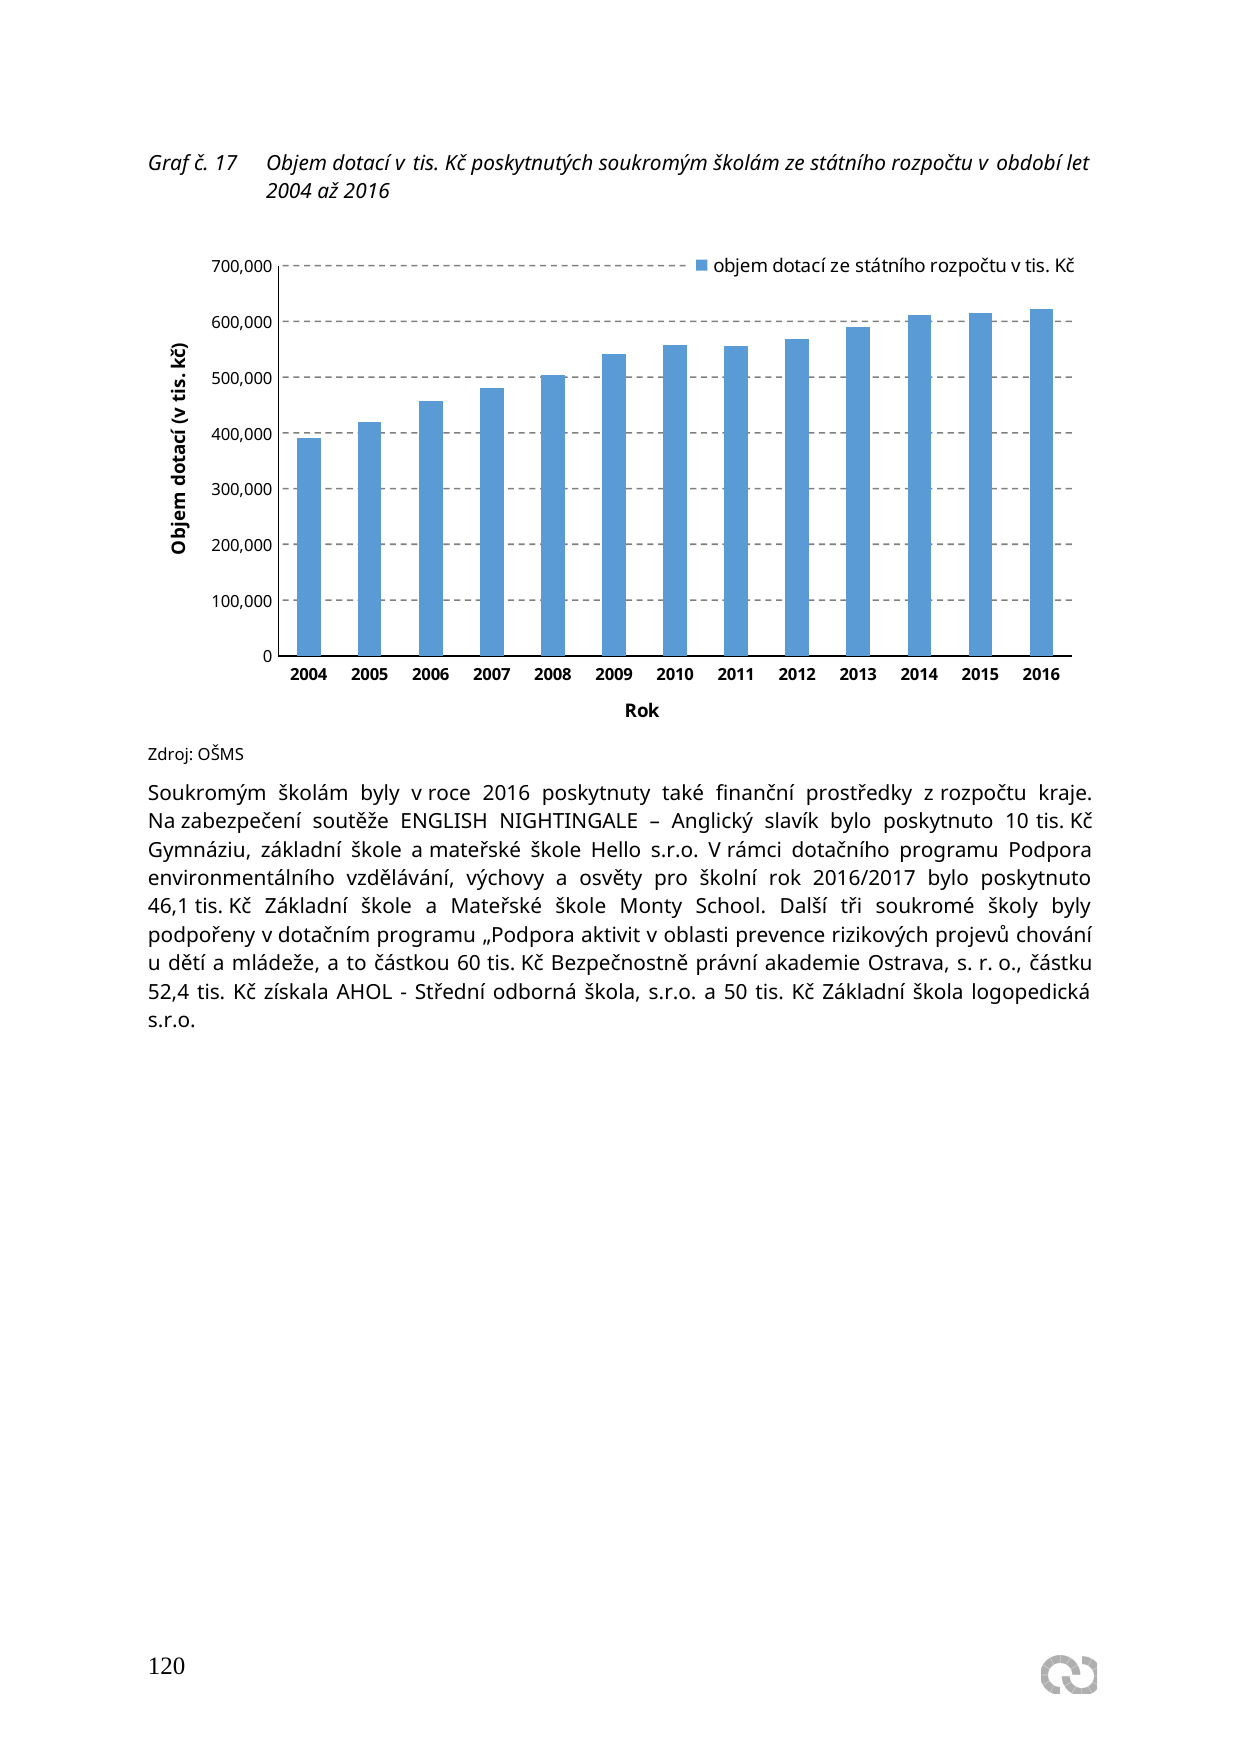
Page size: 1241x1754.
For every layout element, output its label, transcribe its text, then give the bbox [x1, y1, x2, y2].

text Zdroj: OŠMS [148, 743, 1092, 765]
list Objem dotací v tis. Kč poskytnutých soukromým školám ze státního rozpočtu v období let 2004 až 2016 [148, 148, 1092, 204]
text Soukromým školám byly v roce 2016 poskytnuty také finanční prostředky z rozpočtu kraje. Na zabezpečení soutěže ENGLISH NIGHTINGALE – Anglický slavík bylo poskytnuto 10 tis. Kč Gymnáziu, základní škole a mateřské škole Hello s.r.o. V rámci dotačního programu Podpora environmentálního vzdělávání, výchovy a osvěty pro školní rok 2016/2017 bylo poskytnuto 46,1 tis. Kč Základní škole a Mateřské škole Monty School. Další tři soukromé školy byly podpořeny v dotačním programu „Podpora aktivit v oblasti prevence rizikových projevů chování u dětí a mládeže, a to částkou 60 tis. Kč Bezpečnostně právní akademie Ostrava, s. r. o., částku 52,4 tis. Kč získala AHOL - Střední odborná škola, s.r.o. a 50 tis. Kč Základní škola logopedická s.r.o. [148, 778, 1092, 1034]
picture [1040, 1655, 1098, 1693]
